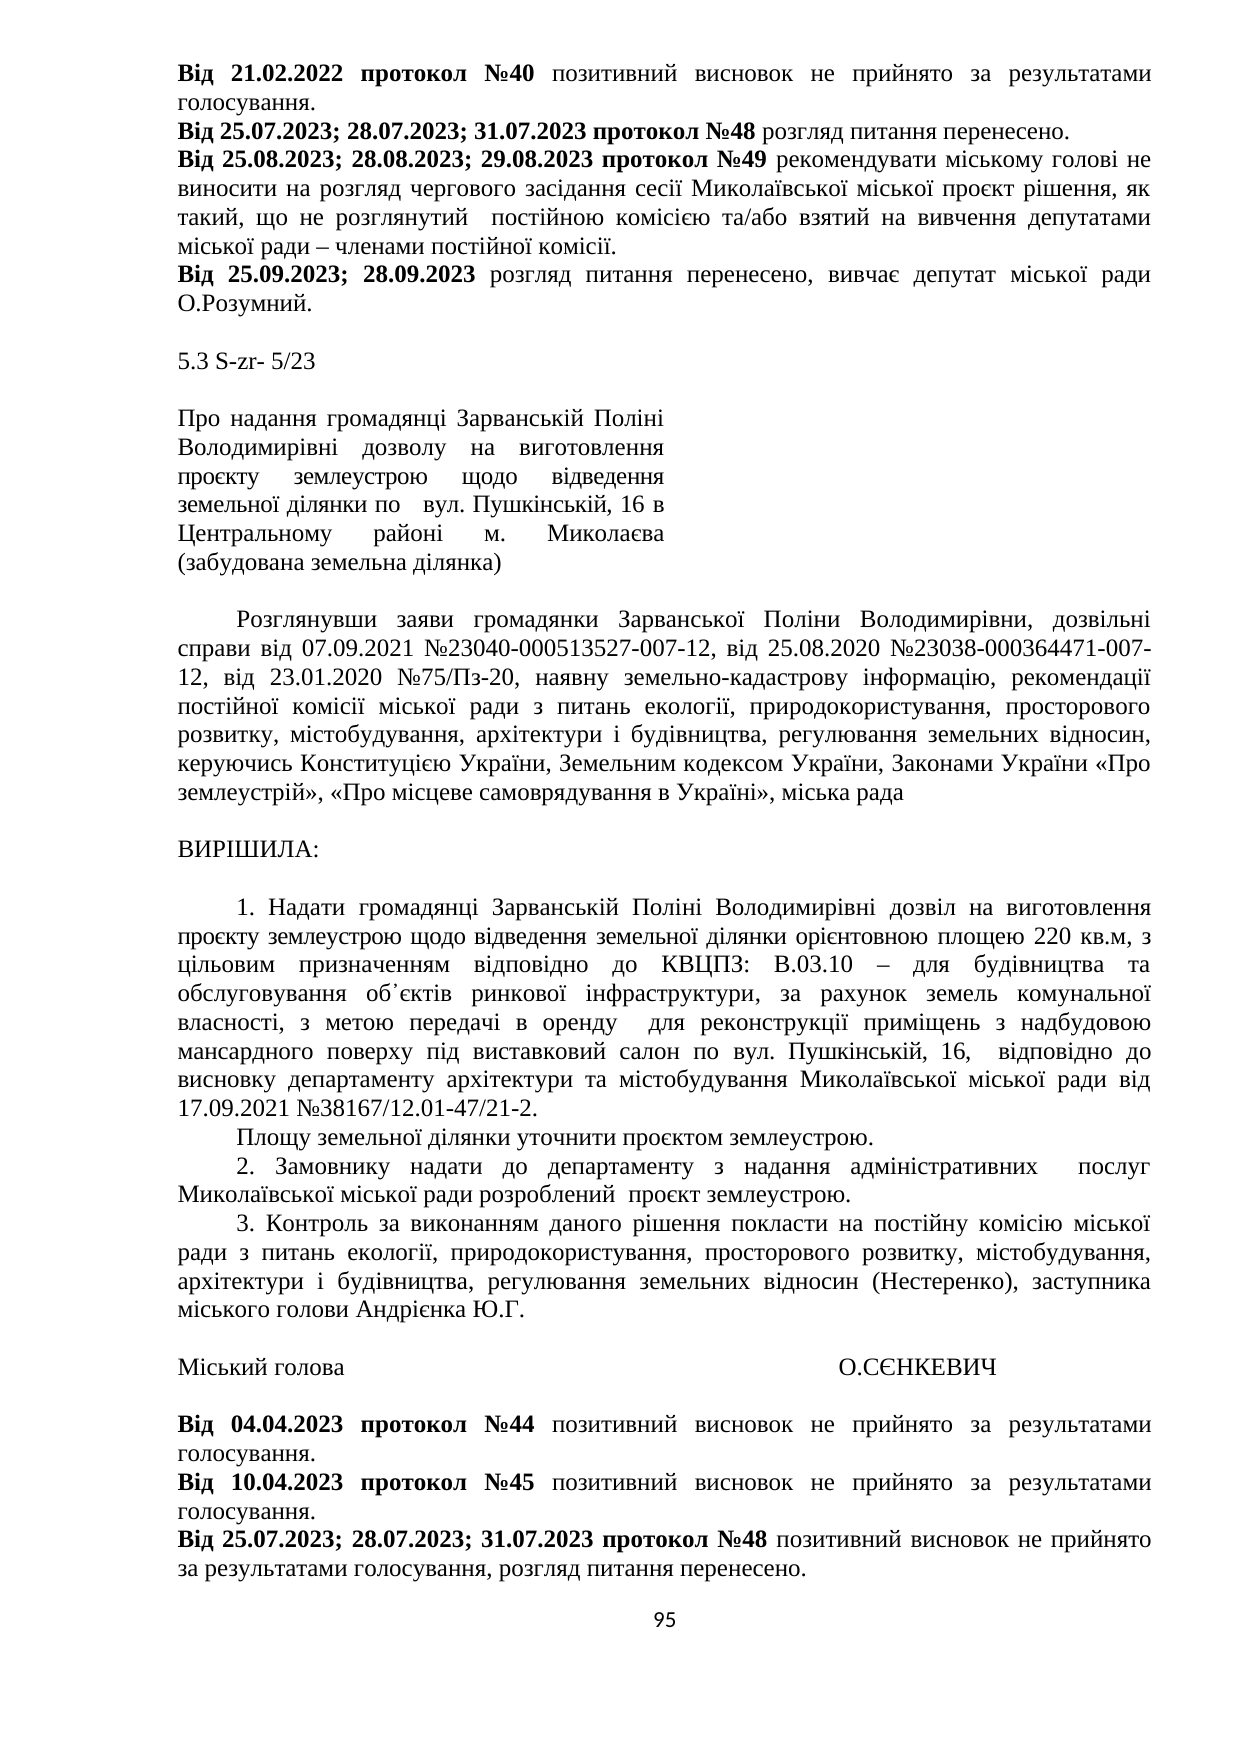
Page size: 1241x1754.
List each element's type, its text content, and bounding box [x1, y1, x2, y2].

text ВИРІШИЛА: [177, 834, 1152, 863]
text Від 10.04.2023 протокол №45 позитивний висновок не прийнято за результатами голосування. [177, 1467, 1152, 1524]
text 5.3 S-zr- 5/23 [177, 346, 1152, 374]
text Від 25.09.2023; 28.09.2023 розгляд питання перенесено, вивчає депутат міської ради О.Розумний. [177, 259, 1152, 317]
text Від 04.04.2023 протокол №44 позитивний висновок не прийнято за результатами голосування. [177, 1409, 1152, 1467]
text Площу земельної ділянки уточнити проєктом землеустрою. [177, 1122, 1152, 1151]
text 1. Надати громадянці Зарванській Поліні Володимирівні дозвіл на виготовлення проєкту землеустрою щодо відведення земельної ділянки орієнтовною площею 220 кв.м, з цільовим призначенням відповідно до КВЦПЗ: В.03.10 – для будівництва та обслуговування об᾽єктів ринкової інфраструктури, за рахунок земель комунальної власності, з метою передачі в оренду для реконструкції приміщень з надбудовою мансардного поверху під виставковий салон по вул. Пушкінській, 16, відповідно до висновку департаменту архітектури та містобудування Миколаївської міської ради від 17.09.2021 №38167/12.01-47/21-2. [177, 892, 1152, 1122]
text Про надання громадянці Зарванській Поліні Володимирівні дозволу на виготовлення проєкту землеустрою щодо відведення земельної ділянки по вул. Пушкінській, 16 в Центральному районі м. Миколаєва (забудована земельна ділянка) [177, 403, 664, 576]
text Від 25.07.2023; 28.07.2023; 31.07.2023 протокол №48 позитивний висновок не прийнято за результатами голосування, розгляд питання перенесено. [177, 1524, 1152, 1582]
text Міський голова О.СЄНКЕВИЧ [140, 1352, 1152, 1381]
text 3. Контроль за виконанням даного рішення покласти на постійну комісію міської ради з питань екології, природокористування, просторового розвитку, містобудування, архітектури і будівництва, регулювання земельних відносин (Нестеренко), заступника міського голови Андрієнка Ю.Г. [177, 1208, 1152, 1323]
text Від 25.07.2023; 28.07.2023; 31.07.2023 протокол №48 розгляд питання перенесено. [177, 116, 1152, 144]
list Від 21.02.2022 протокол №40 позитивний висновок не прийнято за результатами голосування. [177, 58, 1152, 116]
text Розглянувши заяви громадянки Зарванської Поліни Володимирівни, дозвільні справи від 07.09.2021 №23040-000513527-007-12, від 25.08.2020 №23038-000364471-007-12, від 23.01.2020 №75/Пз-20, наявну земельно-кадастрову інформацію, рекомендації постійної комісії міської ради з питань екології, природокористування, просторового розвитку, містобудування, архітектури і будівництва, регулювання земельних відносин, керуючись Конституцією України, Земельним кодексом України, Законами України «Про землеустрій», «Про місцеве самоврядування в Україні», міська рада [177, 604, 1152, 806]
text 2. Замовнику надати до департаменту з надання адміністративних послуг Миколаївської міської ради розроблений проєкт землеустрою. [177, 1151, 1152, 1208]
text Від 25.08.2023; 28.08.2023; 29.08.2023 протокол №49 рекомендувати міському голові не виносити на розгляд чергового засідання сесії Миколаївської міської проєкт рішення, як такий, що не розглянутий постійною комісією та/або взятий на вивчення депутатами міської ради – членами постійної комісії. [177, 144, 1152, 259]
